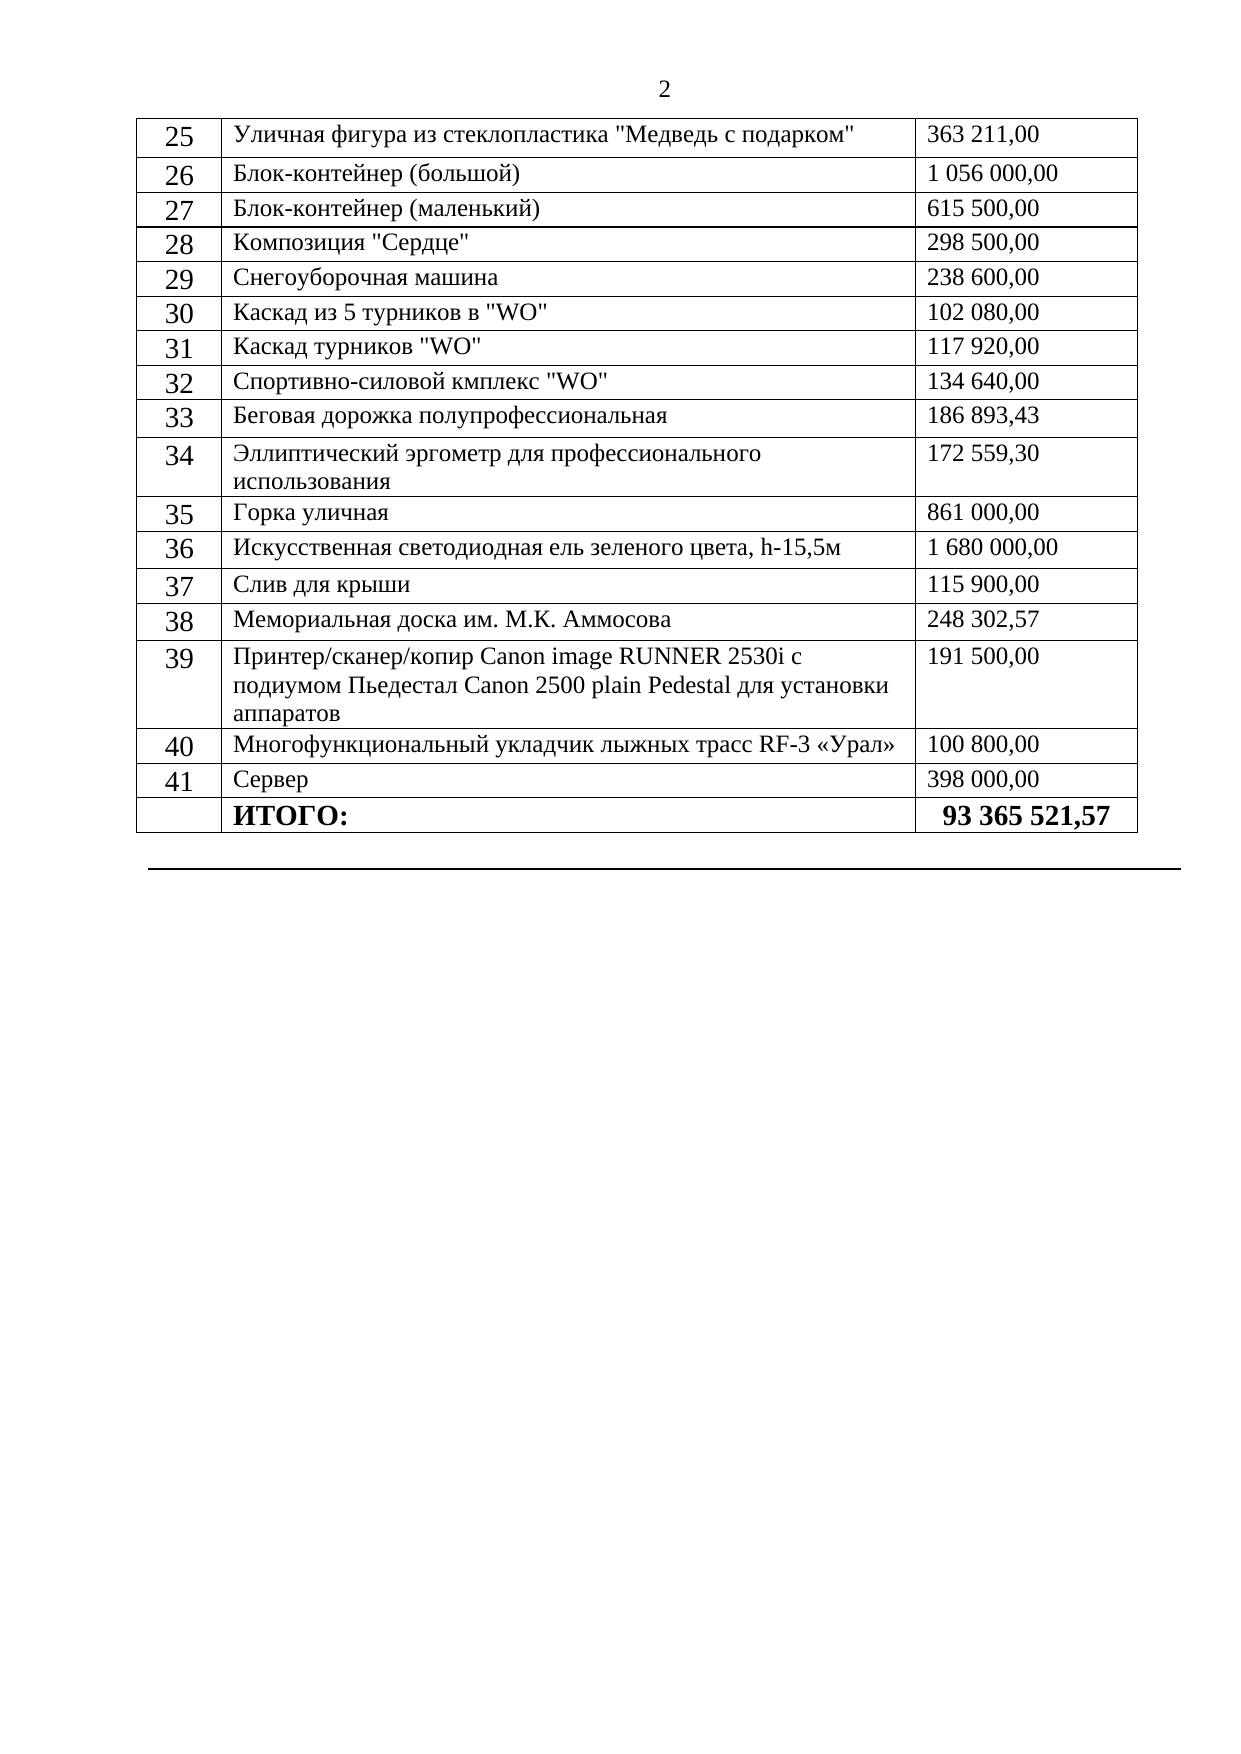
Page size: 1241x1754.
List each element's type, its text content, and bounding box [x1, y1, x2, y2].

table_cell 40 [137, 729, 221, 763]
table_cell 398 000,00 [916, 764, 1137, 797]
table_cell 39 [137, 641, 221, 728]
table_cell 27 [137, 193, 221, 226]
table_cell 93 365 521,57 [916, 798, 1137, 832]
table_cell 172 559,30 [916, 438, 1137, 496]
table_cell 238 600,00 [916, 262, 1137, 296]
table_cell 32 [137, 366, 221, 399]
table_cell 298 500,00 [916, 228, 1137, 261]
table_cell Снегоуборочная машина [222, 262, 915, 296]
table_cell Сервер [222, 764, 915, 797]
table_cell 102 080,00 [916, 297, 1137, 330]
table_cell 100 800,00 [916, 729, 1137, 763]
table_cell 31 [137, 331, 221, 365]
table_cell Искусственная светодиодная ель зеленого цвета, h-15,5м [222, 532, 915, 568]
table_cell 30 [137, 297, 221, 330]
table_cell 134 640,00 [916, 366, 1137, 399]
table_cell [137, 798, 221, 832]
table_cell 248 302,57 [916, 604, 1137, 640]
table_cell 33 [137, 400, 221, 437]
table_cell Горка уличная [222, 497, 915, 531]
table_cell 1 056 000,00 [916, 158, 1137, 192]
table_cell Уличная фигура из стеклопластика "Медведь с подарком" [222, 119, 915, 157]
table_cell Каскад турников "WO" [222, 331, 915, 365]
table_cell 191 500,00 [916, 641, 1137, 728]
table_cell 38 [137, 604, 221, 640]
table_cell Композиция "Сердце" [222, 228, 915, 261]
table_cell Каскад из 5 турников в "WO" [222, 297, 915, 330]
table_cell 186 893,43 [916, 400, 1137, 437]
table_cell Многофункциональный укладчик лыжных трасс RF-3 «Урал» [222, 729, 915, 763]
table_cell 26 [137, 158, 221, 192]
table_cell Слив для крыши [222, 569, 915, 603]
table_cell Принтер/сканер/копир Canon image RUNNER 2530i с подиумом Пьедестал Canon 2500 plain Pedestal для установки аппаратов [222, 641, 915, 728]
table_cell 1 680 000,00 [916, 532, 1137, 568]
table_cell Беговая дорожка полупрофессиональная [222, 400, 915, 437]
table_cell 35 [137, 497, 221, 531]
table_cell 34 [137, 438, 221, 496]
table_cell Мемориальная доска им. М.К. Аммосова [222, 604, 915, 640]
table_cell 41 [137, 764, 221, 797]
table_cell 115 900,00 [916, 569, 1137, 603]
table_cell 29 [137, 262, 221, 296]
table_cell 28 [137, 228, 221, 261]
table_cell 615 500,00 [916, 193, 1137, 226]
table_cell 363 211,00 [916, 119, 1137, 157]
table_cell 861 000,00 [916, 497, 1137, 531]
table_cell Спортивно-силовой кмплекс "WO" [222, 366, 915, 399]
table_cell 36 [137, 532, 221, 568]
table_cell Блок-контейнер (маленький) [222, 193, 915, 226]
table_cell 117 920,00 [916, 331, 1137, 365]
table_cell Блок-контейнер (большой) [222, 158, 915, 192]
table_cell ИТОГО: [222, 798, 915, 832]
table_cell 37 [137, 569, 221, 603]
table_cell 25 [137, 119, 221, 157]
table_cell Эллиптический эргометр для профессионального использования [222, 438, 915, 496]
